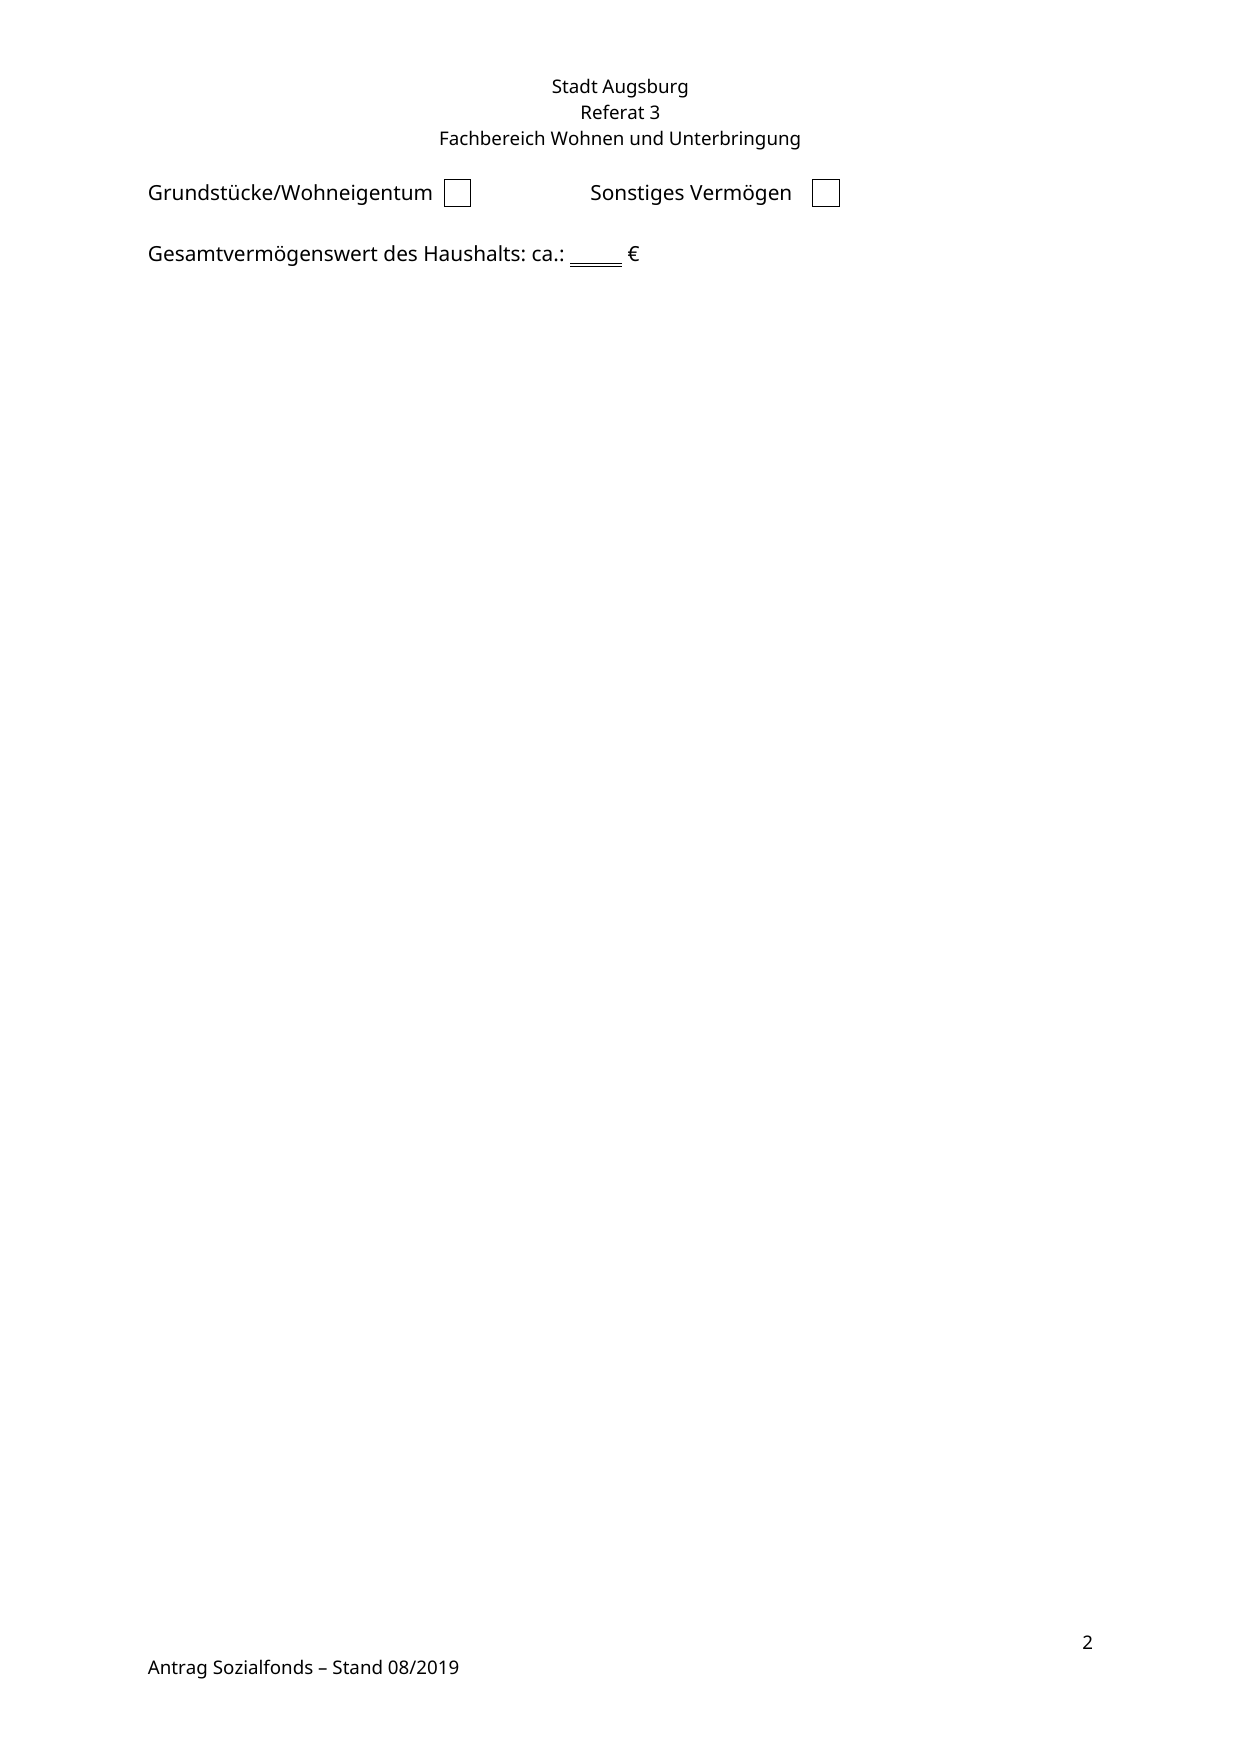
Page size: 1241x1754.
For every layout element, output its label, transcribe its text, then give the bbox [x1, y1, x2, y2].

text Grundstücke/Wohneigentum Sonstiges Vermögen [148, 178, 1093, 207]
text Gesamtvermögenswert des Haushalts: ca.: € [148, 239, 1093, 268]
